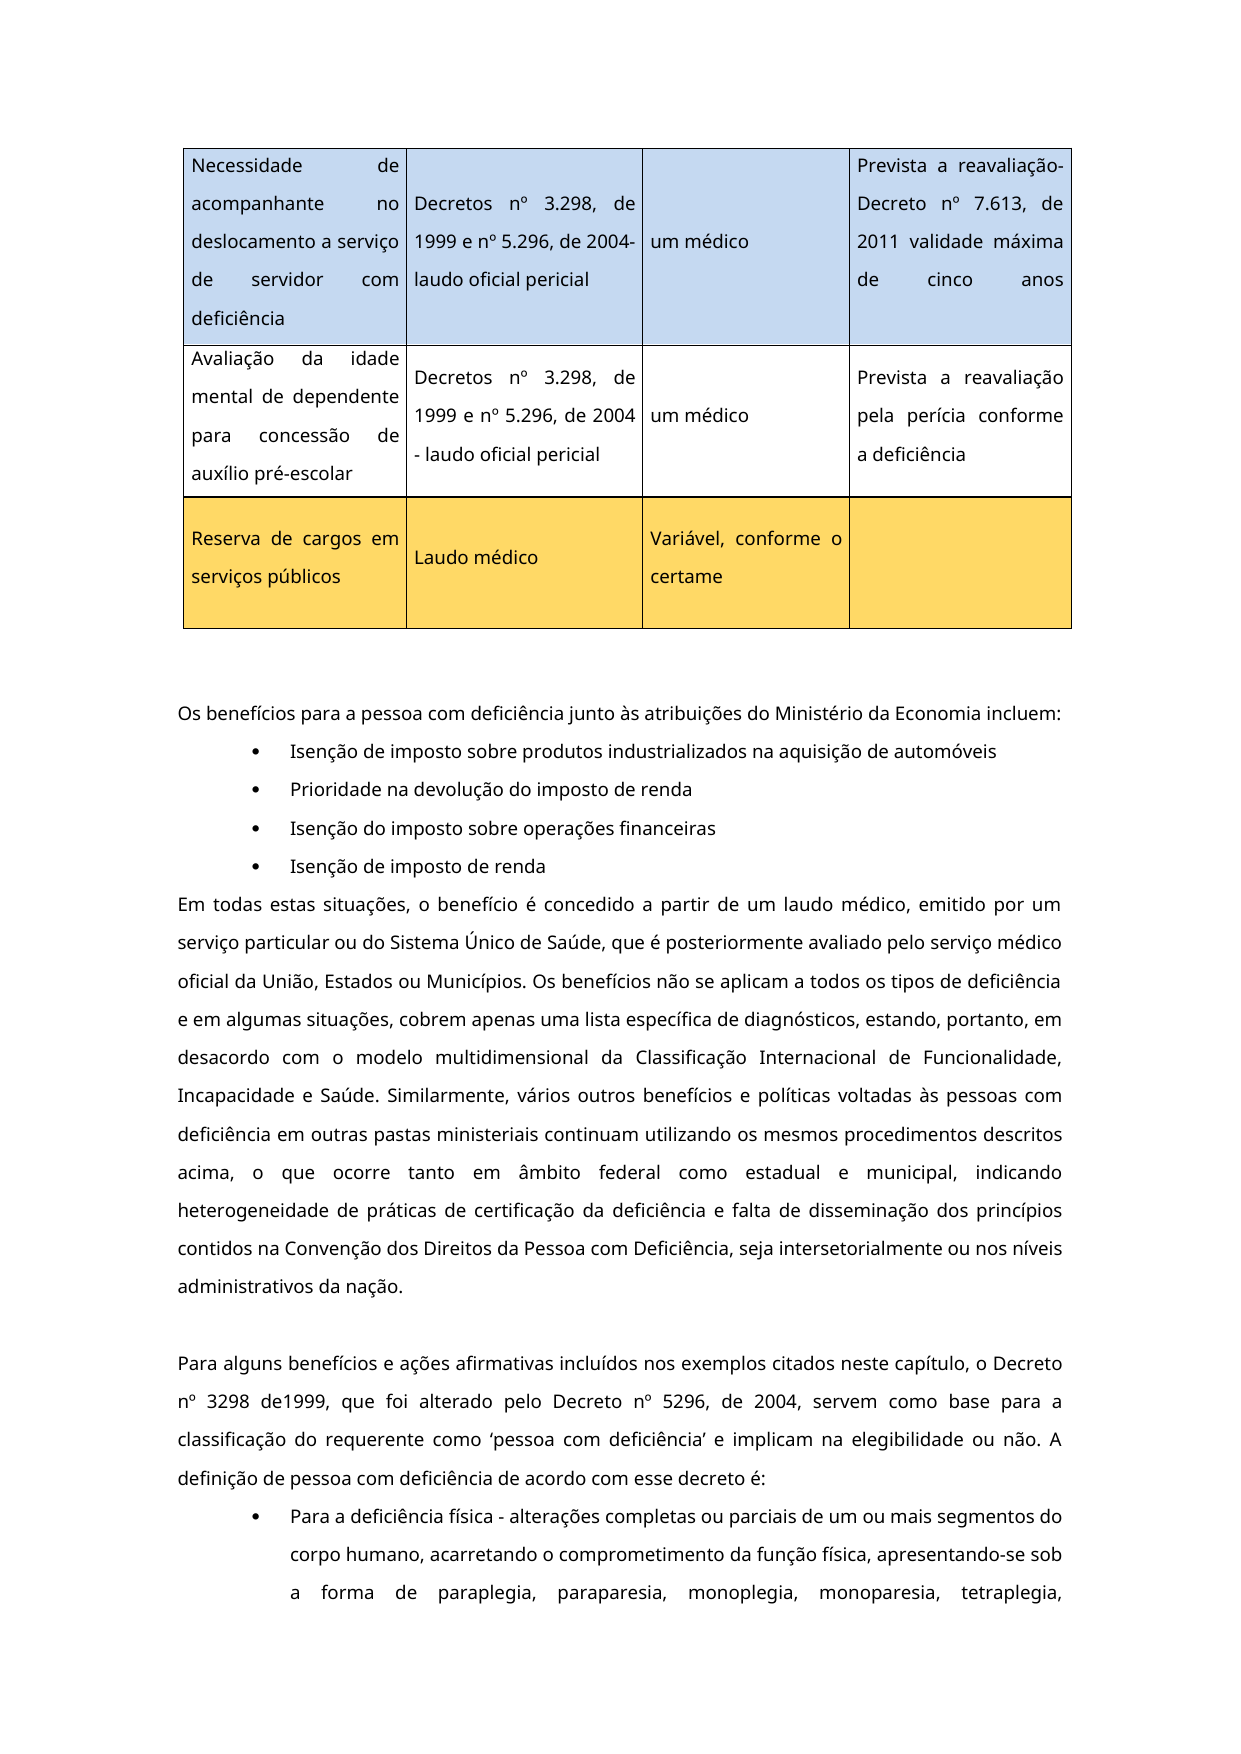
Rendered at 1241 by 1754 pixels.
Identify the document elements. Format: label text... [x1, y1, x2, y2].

list Prioridade na devolução do imposto de renda [252, 777, 1063, 802]
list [252, 1503, 1063, 1605]
table_cell Laudo médico [407, 498, 642, 628]
table_cell Avaliação da idade mental de dependente para concessão de auxílio pré-escolar [184, 346, 406, 496]
text Em todas estas situações, o benefício é concedido a partir de um laudo médico, emitido por um serviço particular ou do Sistema Único de Saúde, que é posteriormente avaliado pelo serviço médico oficial da União, Estados ou Municípios. Os benefícios não se aplicam a todos os tipos de deficiência e em algumas situações, cobrem apenas uma lista específica de diagnósticos, estando, portanto, em desacordo com o modelo multidimensional da Classificação Internacional de Funcionalidade, Incapacidade e Saúde. Similarmente, vários outros benefícios e políticas voltadas às pessoas com deficiência em outras pastas ministeriais continuam utilizando os mesmos procedimentos descritos acima, o que ocorre tanto em âmbito federal como estadual e municipal, indicando heterogeneidade de práticas de certificação da deficiência e falta de disseminação dos princípios contidos na Convenção dos Direitos da Pessoa com Deficiência, seja intersetorialmente ou nos níveis administrativos da nação. [177, 891, 1063, 1299]
table_cell Reserva de cargos em serviços públicos [184, 498, 406, 628]
table_cell [850, 498, 1071, 628]
list Isenção de imposto de renda [252, 853, 1063, 879]
table_cell Decretos nº 3.298, de 1999 e nº 5.296, de 2004 - laudo oficial pericial [407, 346, 642, 496]
table_cell Necessidade de acompanhante no deslocamento a serviço de servidor com deficiência [184, 149, 406, 344]
table_cell Variável, conforme o certame [643, 498, 849, 628]
table_cell um médico [643, 346, 849, 496]
table_cell Prevista a reavaliação- Decreto nº 7.613, de 2011 validade máxima de cinco anos [850, 149, 1071, 344]
table_cell um médico [643, 149, 849, 344]
list Isenção do imposto sobre operações financeiras [252, 815, 1063, 841]
text Para alguns benefícios e ações afirmativas incluídos nos exemplos citados neste capítulo, o Decreto nº 3298 de1999, que foi alterado pelo Decreto nº 5296, de 2004, servem como base para a classificação do requerente como ‘pessoa com deficiência’ e implicam na elegibilidade ou não. A definição de pessoa com deficiência de acordo com esse decreto é: [177, 1350, 1063, 1490]
list Isenção de imposto sobre produtos industrializados na aquisição de automóveis [252, 738, 1063, 764]
table_cell Decretos nº 3.298, de 1999 e nº 5.296, de 2004- laudo oficial pericial [407, 149, 642, 344]
text Os benefícios para a pessoa com deficiência junto às atribuições do Ministério da Economia incluem: [177, 700, 1063, 726]
table_cell Prevista a reavaliação pela perícia conforme a deficiência [850, 346, 1071, 496]
